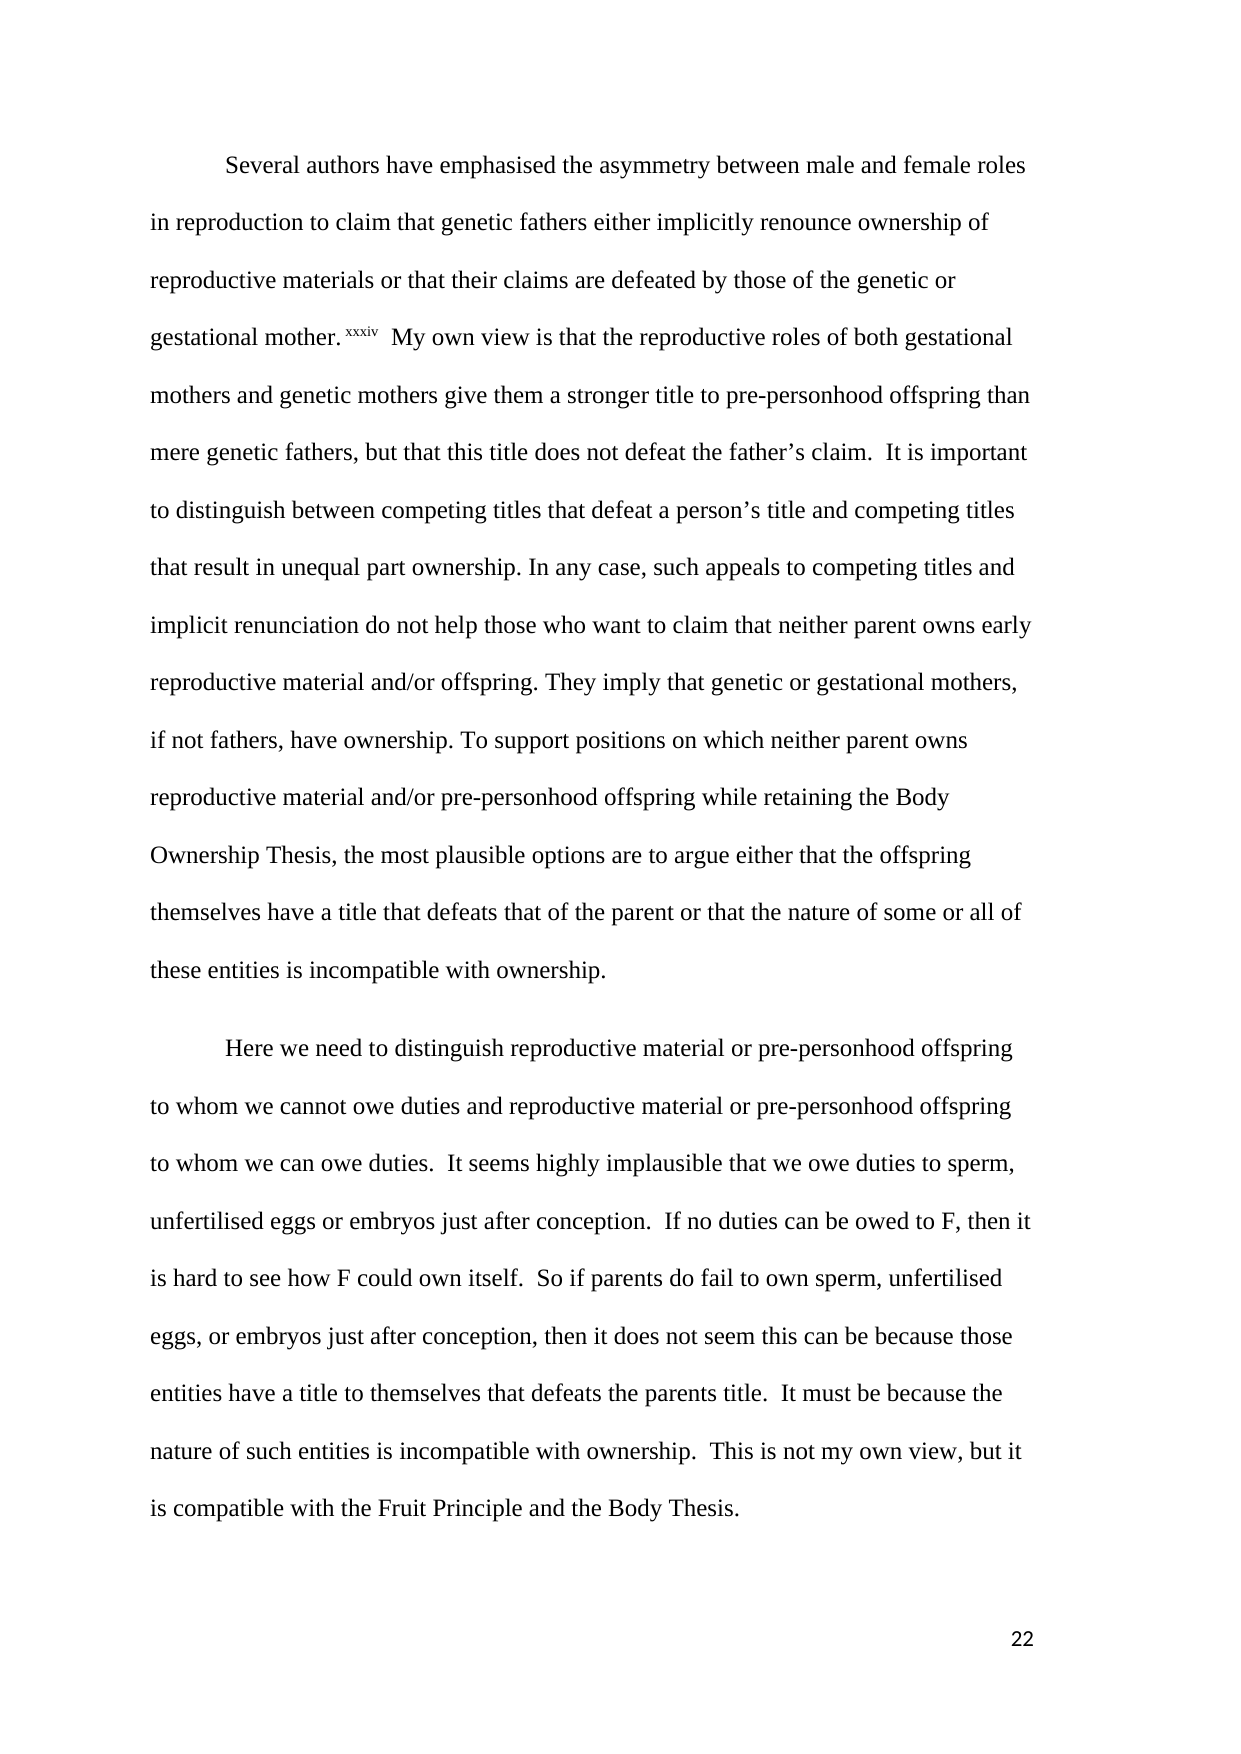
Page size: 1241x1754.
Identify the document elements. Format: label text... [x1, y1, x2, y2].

text Several authors have emphasised the asymmetry between male and female roles in reproduction to claim that genetic fathers either implicitly renounce ownership of reproductive materials or that their claims are defeated by those of the genetic or gestational mother. My own view is that the reproductive roles of both gestational mothers and genetic mothers give them a stronger title to pre-personhood offspring than mere genetic fathers, but that this title does not defeat the father’s claim. It is important to distinguish between competing titles that defeat a person’s title and competing titles that result in unequal part ownership. In any case, such appeals to competing titles and implicit renunciation do not help those who want to claim that neither parent owns early reproductive material and/or offspring. They imply that genetic or gestational mothers, if not fathers, have ownership. To support positions on which neither parent owns reproductive material and/or pre-personhood offspring while retaining the Body Ownership Thesis, the most plausible options are to argue either that the offspring themselves have a title that defeats that of the parent or that the nature of some or all of these entities is incompatible with ownership. [150, 150, 1034, 984]
text Here we need to distinguish reproductive material or pre-personhood offspring to whom we cannot owe duties and reproductive material or pre-personhood offspring to whom we can owe duties. It seems highly implausible that we owe duties to sperm, unfertilised eggs or embryos just after conception. If no duties can be owed to F, then it is hard to see how F could own itself. So if parents do fail to own sperm, unfertilised eggs, or embryos just after conception, then it does not seem this can be because those entities have a title to themselves that defeats the parents title. It must be because the nature of such entities is incompatible with ownership. This is not my own view, but it is compatible with the Fruit Principle and the Body Thesis. [150, 1033, 1034, 1522]
